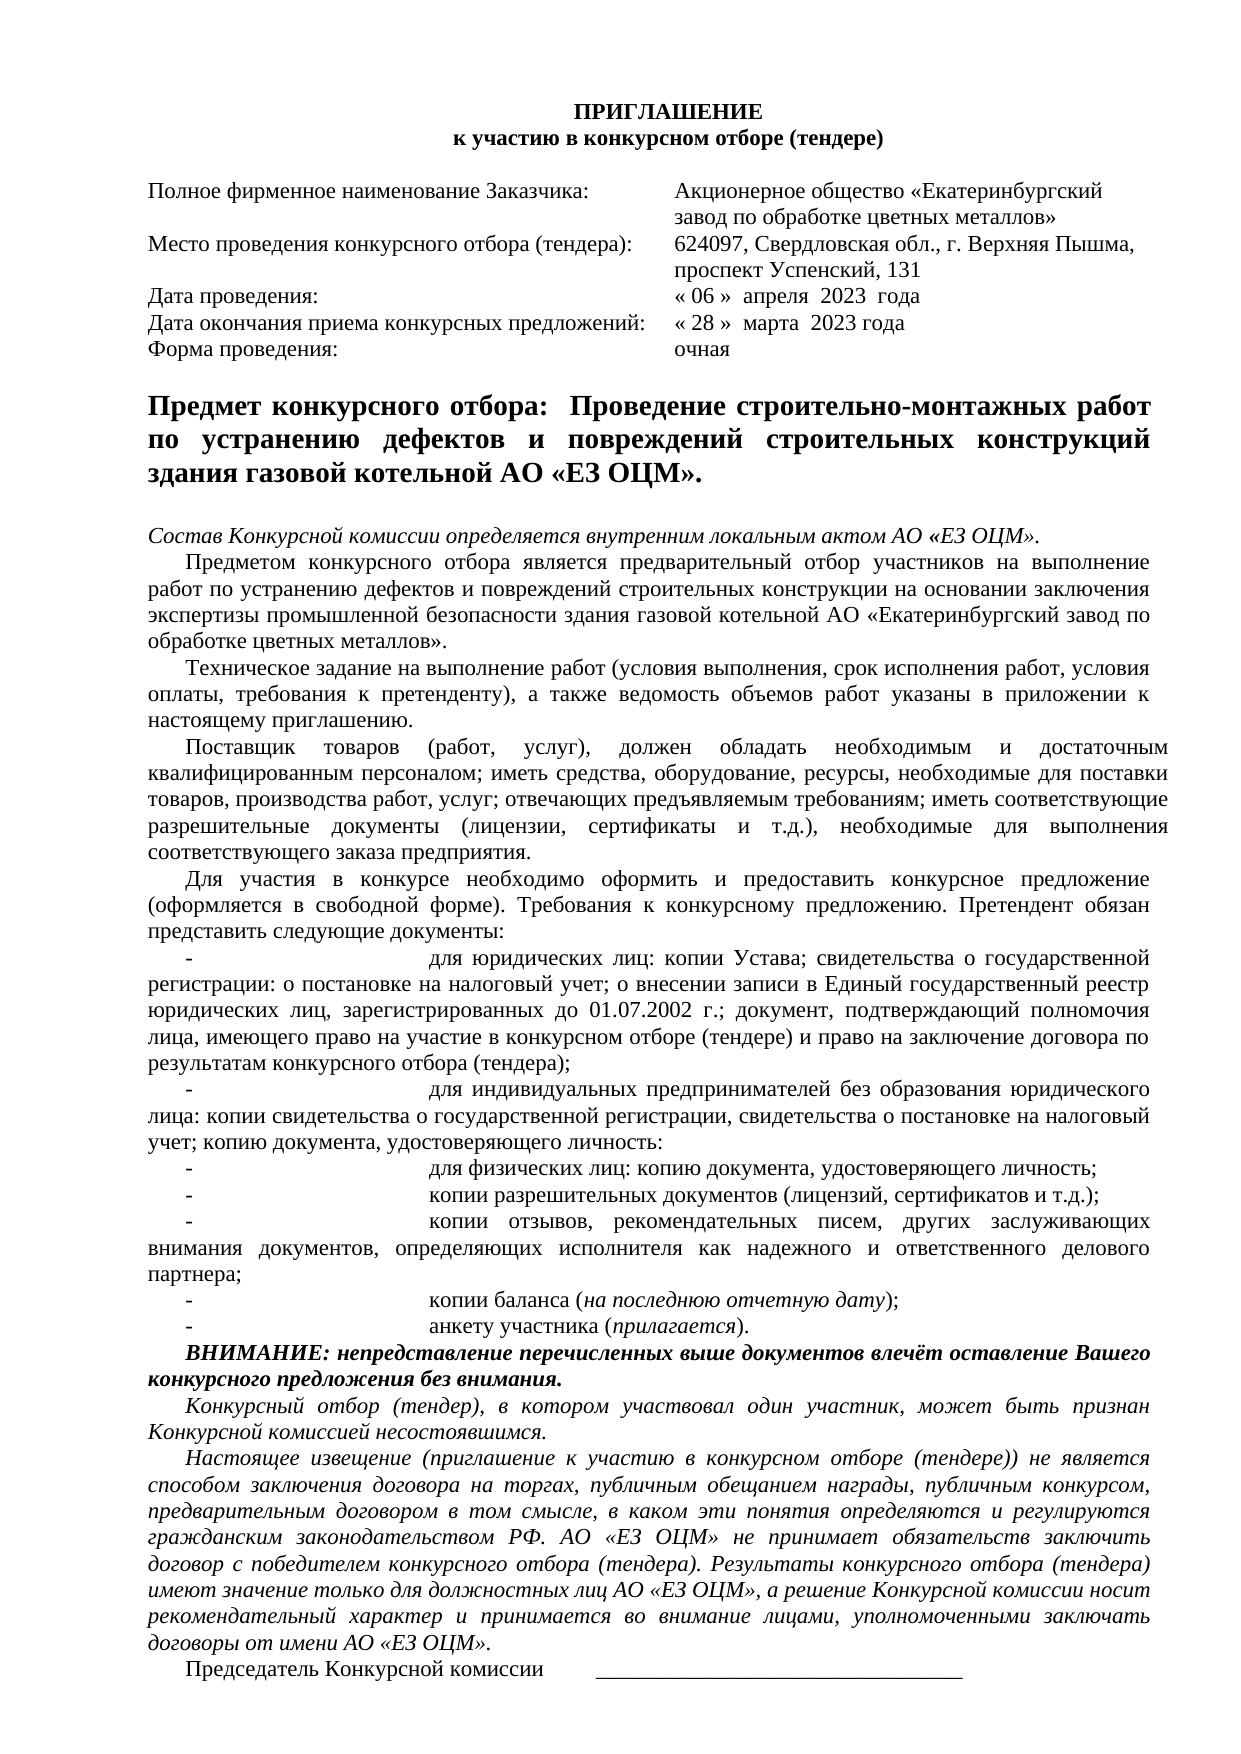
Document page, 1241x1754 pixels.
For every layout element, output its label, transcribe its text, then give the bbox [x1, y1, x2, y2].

table_cell Форма проведения: [136, 335, 663, 361]
text ВНИМАНИЕ: непредставление перечисленных выше документов влечёт оставление Вашего конкурсного предложения без внимания. [148, 1339, 1152, 1392]
text Председатель Конкурсной комиссии ________________________________ [148, 1655, 1152, 1682]
text Техническое задание на выполнение работ (условия выполнения, срок исполнения работ, условия оплаты, требования к претенденту), а также ведомость объемов работ указаны в приложении к настоящему приглашению. [148, 654, 1152, 733]
table_header Полное фирменное наименование Заказчика: [136, 177, 663, 230]
text Состав Конкурсной комиссии определяется внутренним локальным актом АО «ЕЗ ОЦМ». [148, 522, 1152, 548]
table_cell « 06 » апреля 2023 года [663, 283, 1163, 309]
table_header Акционерное общество «Екатеринбургский завод по обработке цветных металлов» [663, 177, 1163, 230]
list для физических лиц: копию документа, удостоверяющего личность; [148, 1154, 1152, 1181]
table_cell очная [663, 335, 1163, 361]
text Поставщик товаров (работ, услуг), должен обладать необходимым и достаточным квалифицированным персоналом; иметь средства, оборудование, ресурсы, необходимые для поставки товаров, производства работ, услуг; отвечающих предъявляемым требованиям; иметь соответствующие разрешительные документы (лицензии, сертификаты и т.д.), необходимые для выполнения соответствующего заказа предприятия. [148, 733, 1170, 864]
table_cell Дата окончания приема конкурсных предложений: [136, 309, 663, 335]
list копии разрешительных документов (лицензий, сертификатов и т.д.); [148, 1181, 1152, 1207]
text Для участия в конкурсе необходимо оформить и предоставить конкурсное предложение (оформляется в свободной форме). Требования к конкурсному предложению. Претендент обязан представить следующие документы: [148, 864, 1152, 944]
text ПРИГЛАШЕНИЕ [148, 98, 1152, 124]
text Настоящее извещение (приглашение к участию в конкурсном отборе (тендере)) не является способом заключения договора на торгах, публичным обещанием награды, публичным конкурсом, предварительным договором в том смысле, в каком эти понятия определяются и регулируются гражданским законодательством РФ. АО «ЕЗ ОЦМ» не принимает обязательств заключить договор с победителем конкурсного отбора (тендера). Результаты конкурсного отбора (тендера) имеют значение только для должностных лиц АО «ЕЗ ОЦМ», а решение Конкурсной комиссии носит рекомендательный характер и принимается во внимание лицами, уполномоченными заключать договоры от имени АО «ЕЗ ОЦМ». [148, 1444, 1152, 1655]
list копии отзывов, рекомендательных писем, других заслуживающих внимания документов, определяющих исполнителя как надежного и ответственного делового партнера; [148, 1207, 1152, 1286]
text Конкурсный отбор (тендер), в котором участвовал один участник, может быть признан Конкурсной комиссией несостоявшимся. [148, 1392, 1152, 1444]
list анкету участника (прилагается). [148, 1313, 1152, 1339]
text Предмет конкурсного отбора: Проведение строительно-монтажных работ по устранению дефектов и повреждений строительных конструкций здания газовой котельной АО «ЕЗ ОЦМ». [148, 388, 1152, 488]
list для юридических лиц: копии Устава; свидетельства о государственной регистрации: о постановке на налоговый учет; о внесении записи в Единый государственный реестр юридических лиц, зарегистрированных до 01.07.2002 г.; документ, подтверждающий полномочия лица, имеющего право на участие в конкурсном отборе (тендере) и право на заключение договора по результатам конкурсного отбора (тендера); [148, 944, 1152, 1075]
table_cell Место проведения конкурсного отбора (тендера): [136, 230, 663, 282]
table_cell Дата проведения: [136, 283, 663, 309]
list для индивидуальных предпринимателей без образования юридического лица: копии свидетельства о государственной регистрации, свидетельства о постановке на налоговый учет; копию документа, удостоверяющего личность: [148, 1075, 1152, 1154]
table_cell « 28 » марта 2023 года [663, 309, 1163, 335]
text Предметом конкурсного отбора является предварительный отбор участников на выполнение работ по устранению дефектов и повреждений строительных конструкции на основании заключения экспертизы промышленной безопасности здания газовой котельной АО «Екатеринбургский завод по обработке цветных металлов». [148, 548, 1152, 654]
text к участию в конкурсном отборе (тендере) [148, 124, 1152, 151]
table_cell 624097, Свердловская обл., г. Верхняя Пышма, проспект Успенский, 131 [663, 230, 1163, 282]
list копии баланса (на последнюю отчетную дату); [148, 1286, 1152, 1313]
